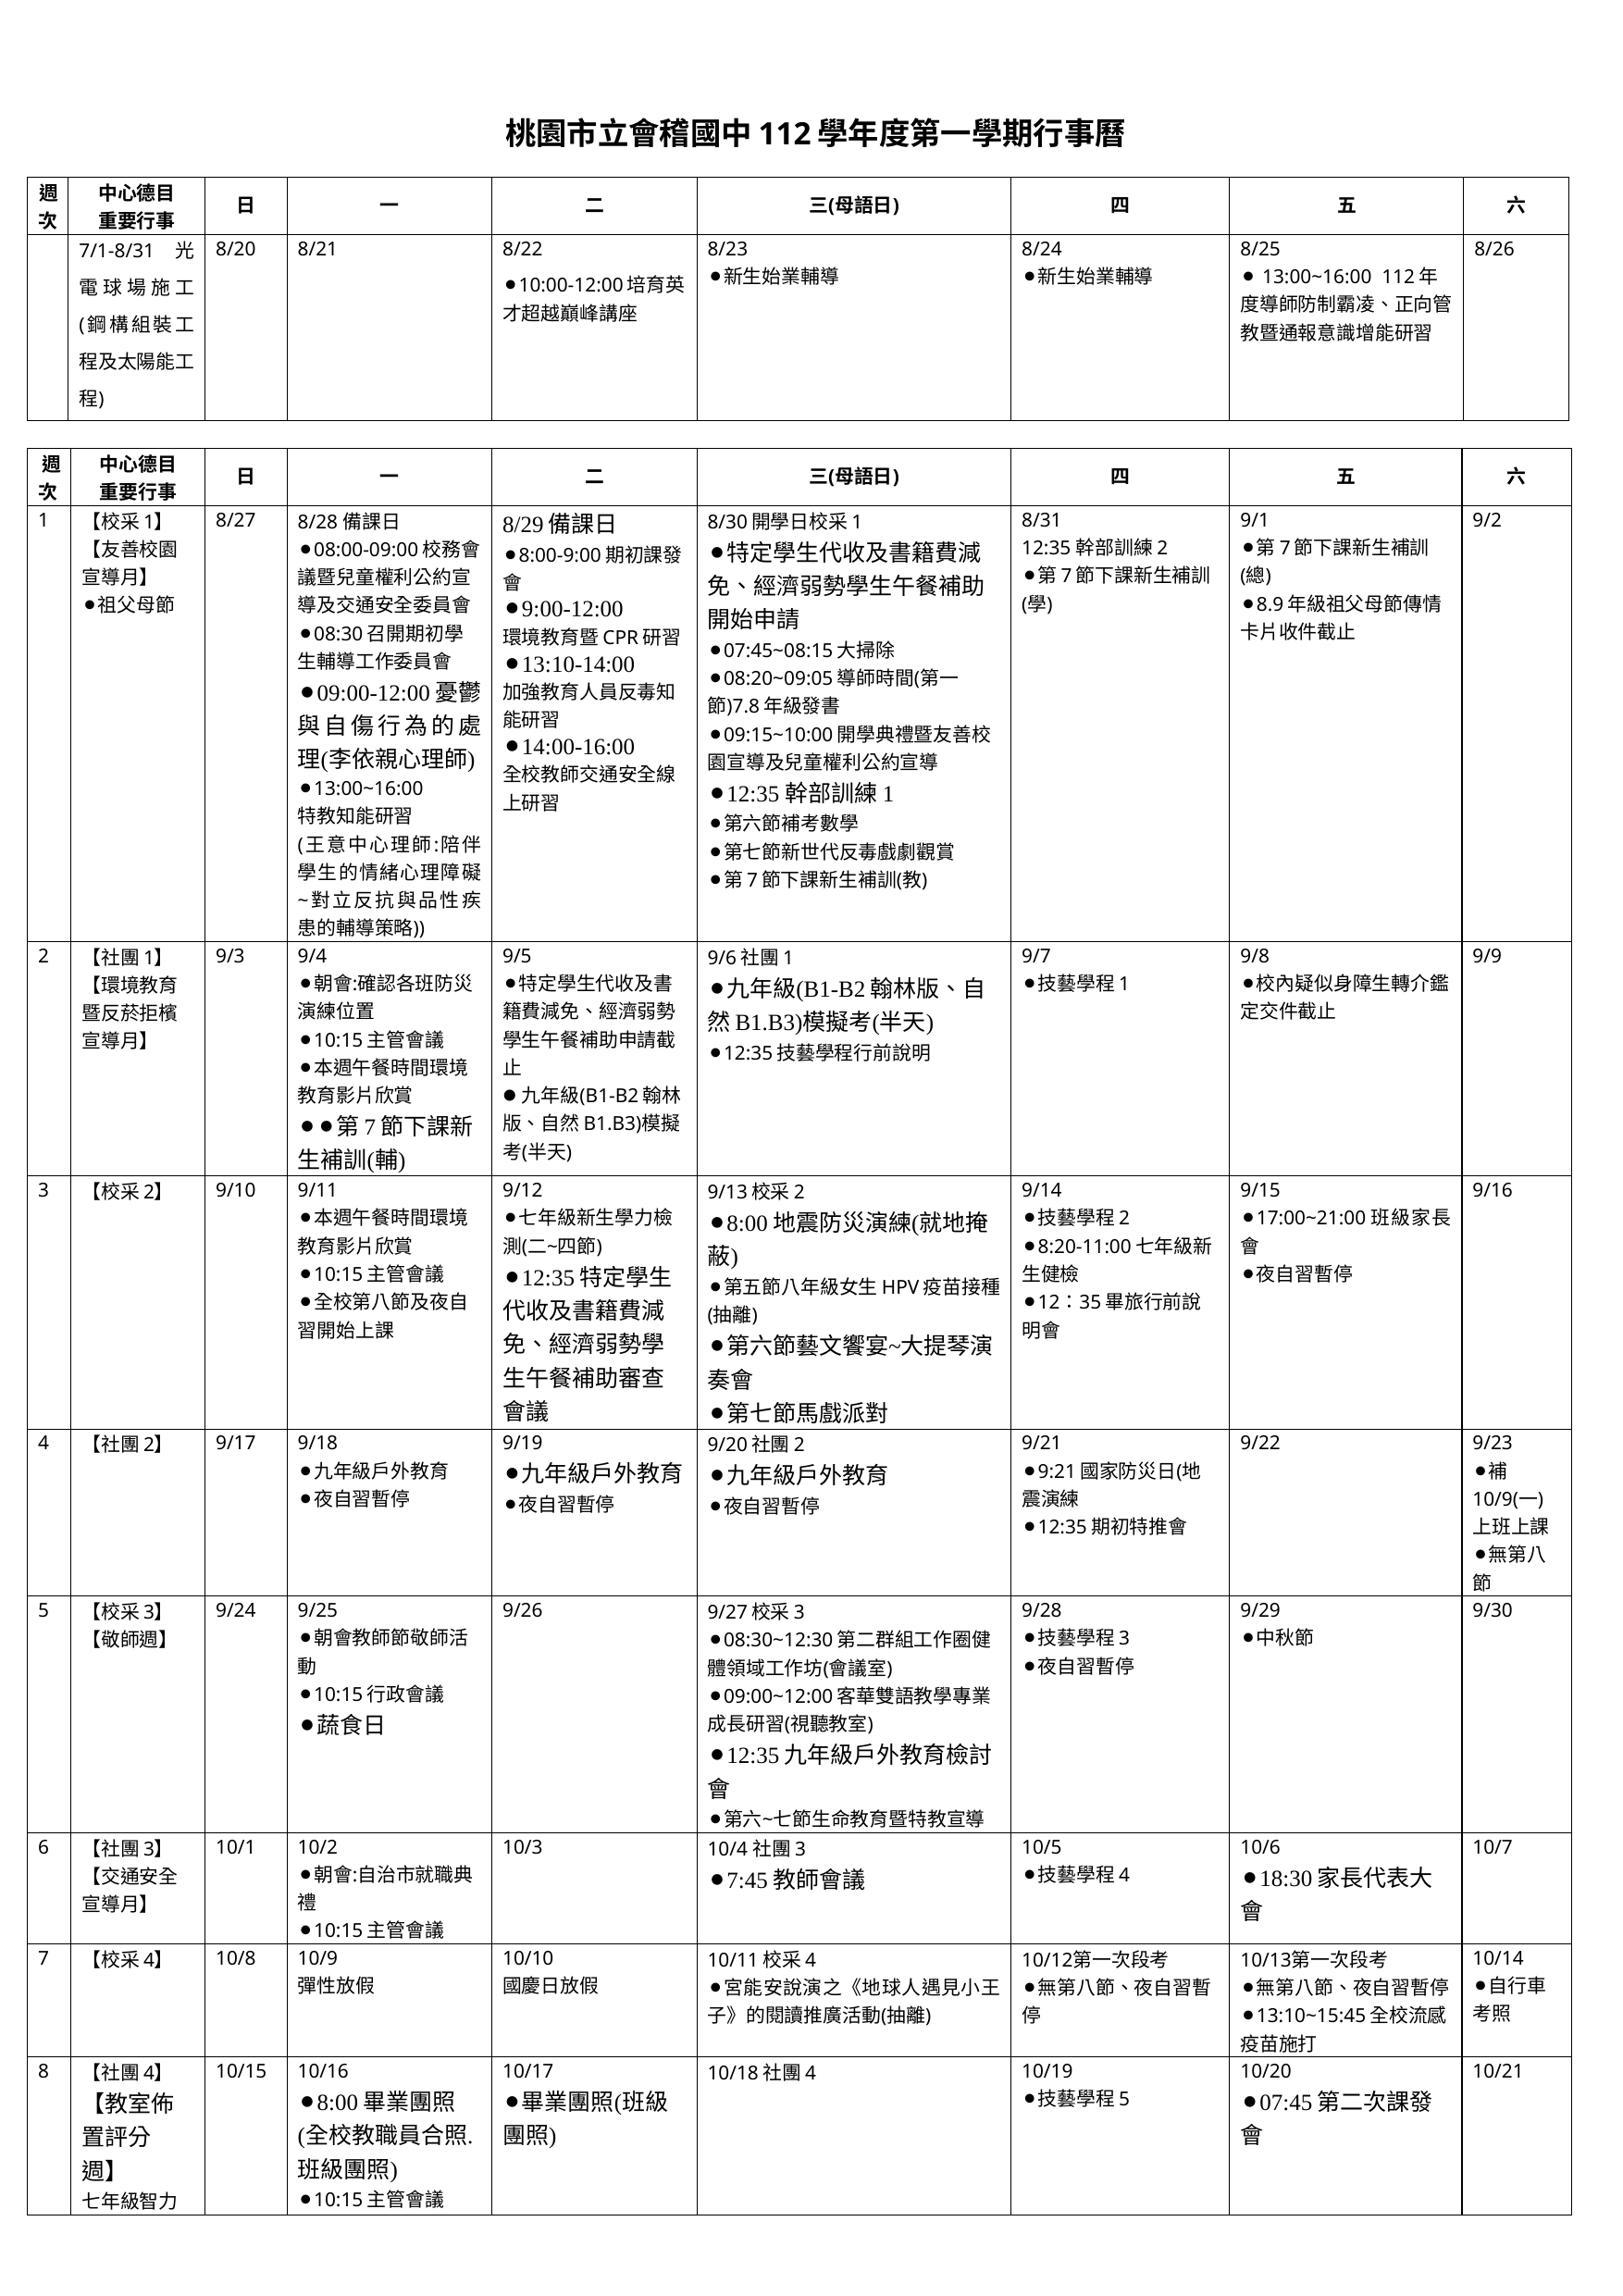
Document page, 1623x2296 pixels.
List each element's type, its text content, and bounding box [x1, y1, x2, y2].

table_cell 8/21 [288, 235, 491, 420]
table_cell 9/4 ⚫朝會:確認各班防災演練位置 ⚫10:15主管會議 ⚫本週午餐時間環境教育影片欣賞 [288, 942, 491, 1175]
table_cell 9/10 [205, 1176, 287, 1428]
table_cell 8 [28, 2057, 70, 2214]
table_cell 6 [28, 1833, 70, 1943]
table_cell 9/22 [1230, 1430, 1461, 1595]
table_header [28, 449, 70, 505]
table_cell 10/18社團4 [698, 2057, 1010, 2214]
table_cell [71, 2057, 204, 2214]
table_header [68, 178, 204, 234]
table_cell 4 [28, 1430, 70, 1595]
table_header [492, 449, 697, 505]
table_cell 7/1-8/31 光電球場施工(鋼構組裝工程及太陽能工程) [68, 235, 204, 420]
table_cell 8/22 ⚫10:00-12:00培育英才超越巔峰講座 [492, 235, 697, 420]
table_cell 9/5 九年級(B1-B2翰林版、自然B1.B3)模擬考(半天) [492, 942, 697, 1175]
table_header [28, 178, 68, 234]
table_cell 9/2 [1463, 506, 1571, 941]
table_cell [698, 235, 1010, 420]
table_cell 9/7 ⚫技藝學程1 [1011, 942, 1229, 1175]
table_cell 10/10 [492, 1944, 697, 2056]
table_cell 8/31 [1011, 506, 1229, 941]
table_cell 10/4 社團3 [698, 1833, 1010, 1943]
table_cell 9/15 ⚫夜自習暫停 [1230, 1176, 1461, 1428]
table_cell 10/3 [492, 1833, 697, 1943]
table_cell 10/9 [288, 1944, 491, 2056]
table_cell [71, 1430, 204, 1595]
table_cell 8/30開學日校采1 ⚫第六節補考數學 ⚫第七節新世代反毒戲劇觀賞 ⚫第7節下課新生補訓(教) [698, 506, 1010, 941]
table_header [1230, 178, 1463, 234]
table_cell 9/20社團2 ⚫夜自習暫停 [698, 1430, 1010, 1595]
table_cell 10/17 [492, 2057, 697, 2214]
table_cell 10/2 ⚫朝會:自治市就職典禮 ⚫10:15主管會議 [288, 1833, 491, 1943]
table_cell 9/24 [205, 1596, 287, 1832]
table_cell 9/14 ⚫技藝學程2 ⚫8:20-11:00七年級新生健檢 ⚫12：35畢旅行前說明會 [1011, 1176, 1229, 1428]
table_cell 10/5 ⚫技藝學程4 [1011, 1833, 1229, 1943]
table_cell 10/19 ⚫技藝學程5 [1011, 2057, 1229, 2214]
table_cell 8/28 備課日 ⚫ [288, 506, 491, 941]
table_header [205, 178, 287, 234]
table_cell [71, 506, 204, 941]
table_cell 9/19 ⚫夜自習暫停 [492, 1430, 697, 1595]
table_cell [71, 1944, 204, 2056]
table_header [492, 178, 697, 234]
table_cell 9/17 [205, 1430, 287, 1595]
table_cell 9/21 ⚫9:21國家防災日(地震演練 [1011, 1430, 1229, 1595]
table_cell ⚫ 13:00~16:00 112年度導師防制霸凌、正向管教暨通報意識增能研習 [1230, 235, 1463, 420]
table_cell 5 [28, 1596, 70, 1832]
table_cell 9/12 ⚫七年級新生學力檢測(二~四節) [492, 1176, 697, 1428]
table_header [205, 449, 287, 505]
table_cell 10/12 ⚫無第八節、夜自習暫停 [1011, 1944, 1229, 2056]
table_cell 10/21 [1463, 2057, 1571, 2214]
table_cell 9/6社團1 ⚫12:35技藝學程行前說明 [698, 942, 1010, 1175]
table_cell 8/20 [205, 235, 287, 420]
table_cell 9/9 [1463, 942, 1571, 1175]
table_cell 9/30 [1463, 1596, 1571, 1832]
table_header [288, 178, 491, 234]
table_cell 9/26 [492, 1596, 697, 1832]
table_cell [71, 1176, 204, 1428]
table_cell 9/23 ⚫補10/9(一)上班上課 ⚫無第八節 [1463, 1430, 1571, 1595]
table_cell 3 [28, 1176, 70, 1428]
table_cell 9/25 ⚫10:15行政會議 [288, 1596, 491, 1832]
table_cell 10/8 [205, 1944, 287, 2056]
table_cell 7 [28, 1944, 70, 2056]
table_cell [28, 235, 68, 420]
table_cell 8/27 [205, 506, 287, 941]
table_header [71, 449, 204, 505]
table_cell 9/13校采2 [698, 1176, 1010, 1428]
table_cell 9/16 [1463, 1176, 1571, 1428]
table_cell [71, 942, 204, 1175]
table_header [698, 178, 1010, 234]
table_cell 9/29 [1230, 1596, 1461, 1832]
table_cell 8/26 [1464, 235, 1568, 420]
table_cell 9/18 ⚫夜自習暫停 [288, 1430, 491, 1595]
table_cell 1 [28, 506, 70, 941]
table_cell [492, 506, 697, 941]
table_cell 10/20 [1230, 2057, 1461, 2214]
table_cell 10/1 [205, 1833, 287, 1943]
table_cell 9/3 [205, 942, 287, 1175]
table_header [1464, 178, 1568, 234]
table_header [1011, 449, 1229, 505]
table_cell 9/28 ⚫技藝學程3 ⚫夜自習暫停 [1011, 1596, 1229, 1832]
table_cell [71, 1833, 204, 1943]
table_cell 10/16 [288, 2057, 491, 2214]
table_cell 2 [28, 942, 70, 1175]
table_cell 10/11校采4 ⚫宮能安說演之《地球人遇見小王子》的閱讀推廣活動(抽離) [698, 1944, 1010, 2056]
table_header [1011, 178, 1229, 234]
table_cell 10/6 [1230, 1833, 1461, 1943]
table_cell 10/7 [1463, 1833, 1571, 1943]
table_cell 10/14 ⚫自行車考照 [1463, 1944, 1571, 2056]
table_cell [71, 1596, 204, 1832]
table_header [698, 449, 1010, 505]
table_header [1463, 449, 1571, 505]
text 桃園市立會稽國中112學年度第一學期行事曆 [27, 109, 1595, 155]
table_cell 9/8 ⚫校內疑似身障生轉介鑑定交件截止 [1230, 942, 1461, 1175]
table_header [1230, 449, 1461, 505]
table_cell 10/15 [205, 2057, 287, 2214]
table_cell 10/13 ⚫無第八節、夜自習暫停 ⚫13:10~15:45全校流感疫苗施打 [1230, 1944, 1461, 2056]
table_cell [1011, 235, 1229, 420]
table_cell 9/1 8.9年級祖父母節傳情卡片收件截止 [1230, 506, 1461, 941]
table_cell 9/11 ⚫本週午餐時間環境教育影片欣賞 ⚫10:15主管會議 ⚫全校第八節及夜自習開始上課 [288, 1176, 491, 1428]
table_header [288, 449, 491, 505]
table_cell 9/27校采3 ⚫08:30~12:30第二群組工作圈健體領域工作坊(會議室) ⚫09:00~12:00客華雙語教學專業成長研習(視聽教室) [698, 1596, 1010, 1832]
